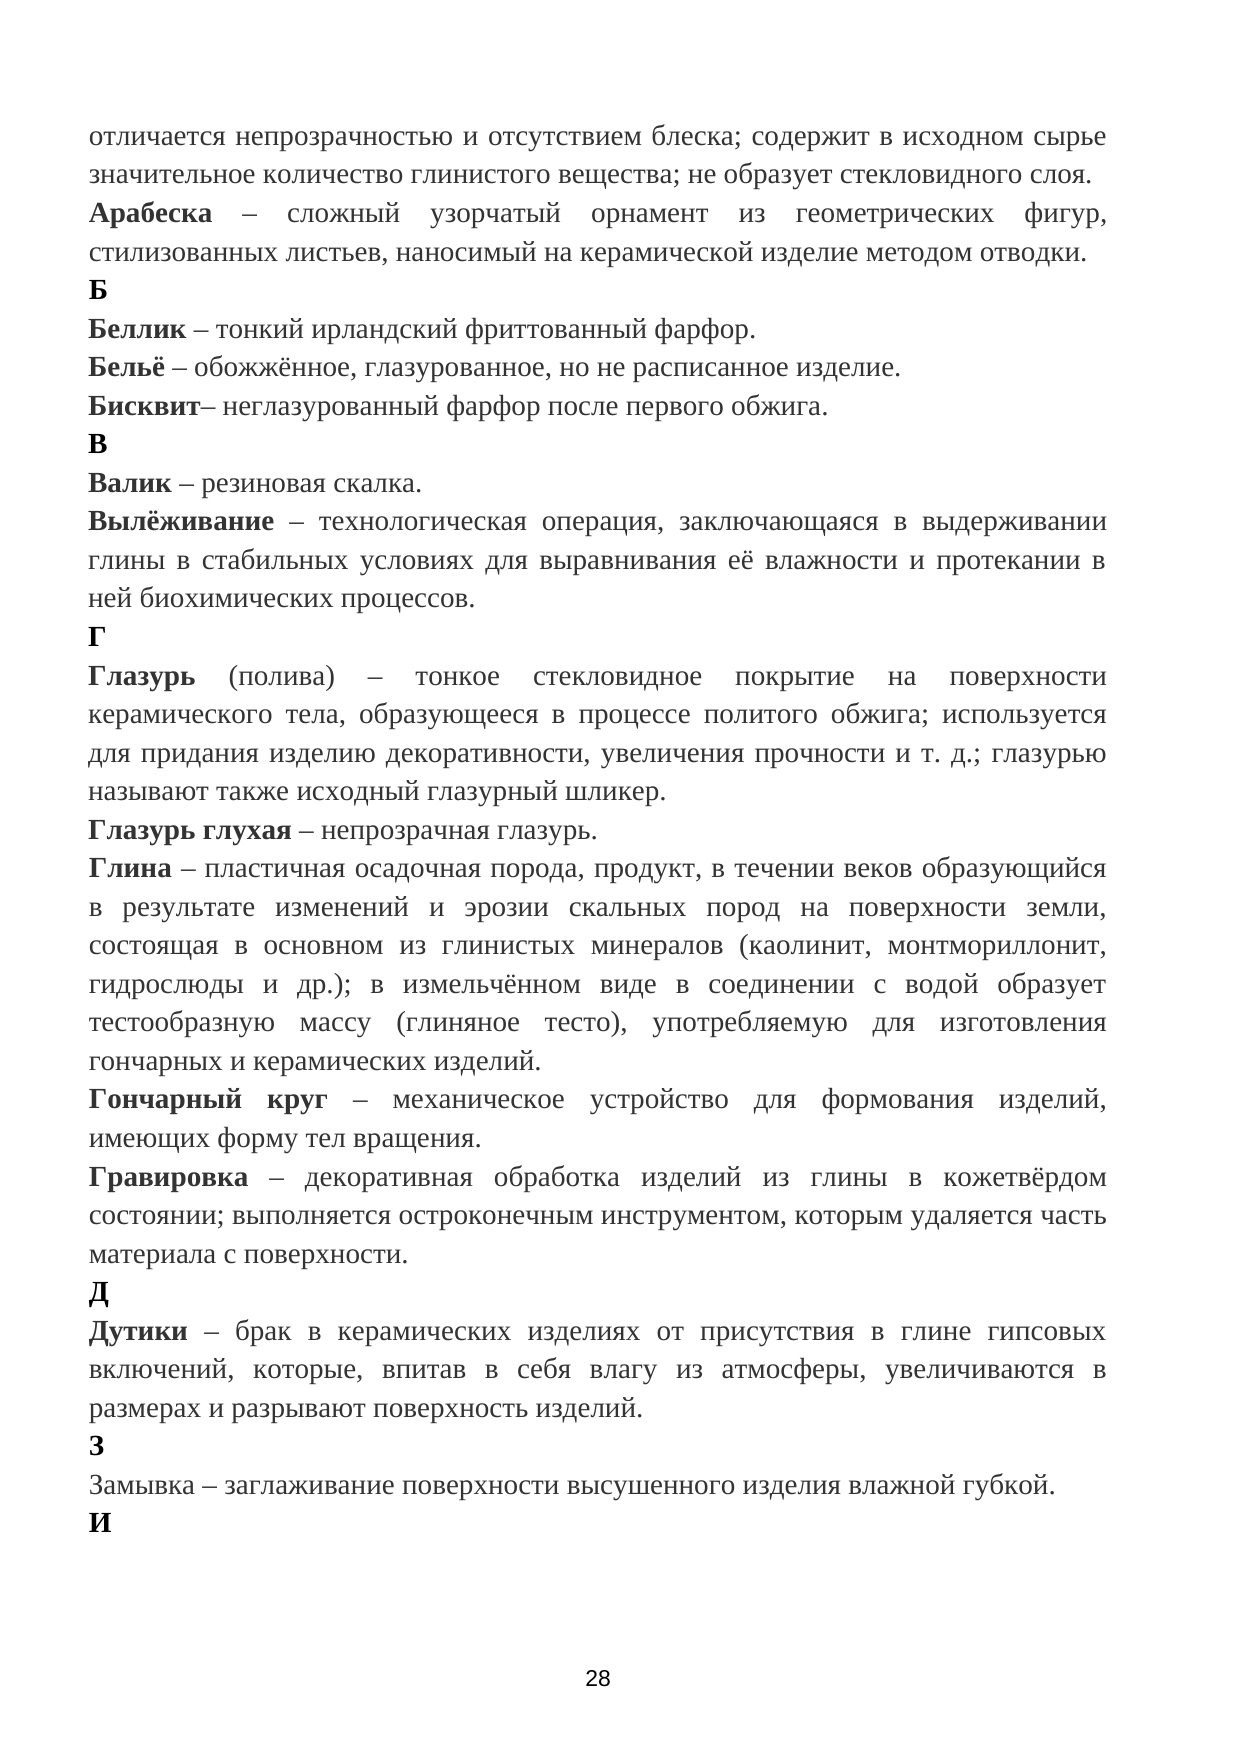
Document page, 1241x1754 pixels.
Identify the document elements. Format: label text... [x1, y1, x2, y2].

text З [88, 1428, 1108, 1462]
text Вылёживание – технологическая операция, заключающаяся в выдерживании глины в стабильных условиях для выравнивания её влажности и протекании в ней биохимических процессов. [88, 503, 1108, 614]
text Бельё – обожжённое, глазурованное, но не расписанное изделие. [88, 349, 1108, 383]
text Дутики – брак в керамических изделиях от присутствия в глине гипсовых включений, которые, впитав в себя влагу из атмосферы, увеличиваются в размерах и разрывают поверхность изделий. [88, 1313, 1108, 1423]
text Гончарный круг – механическое устройство для формования изделий, имеющих форму тел вращения. [88, 1082, 1108, 1154]
text Беллик – тонкий ирландский фриттованный фарфор. [88, 311, 1108, 344]
text Замывка – заглаживание поверхности высушенного изделия влажной губкой. [88, 1467, 1108, 1501]
text Гравировка – декоративная обработка изделий из глины в кожетвёрдом состоянии; выполняется остроконечным инструментом, которым удаляется часть материала с поверхности. [88, 1159, 1108, 1269]
text И [88, 1506, 1108, 1539]
text Арабеска – сложный узорчатый орнамент из геометрических фигур, стилизованных листьев, наносимый на керамической изделие методом отводки. [88, 195, 1108, 267]
text В [88, 426, 1108, 460]
text Глазурь (полива) – тонкое стекловидное покрытие на поверхности керамического тела, образующееся в процессе политого обжига; используется для придания изделию декоративности, увеличения прочности и т. д.; глазурью называют также исходный глазурный шликер. [88, 658, 1108, 807]
text Б [88, 272, 1108, 306]
text Глина – пластичная осадочная порода, продукт, в течении веков образующийся в результате изменений и эрозии скальных пород на поверхности земли, состоящая в основном из глинистых минералов (каолинит, монтмориллонит, гидрослюды и др.); в измельчённом виде в соединении с водой образует тестообразную массу (глиняное тесто), употребляемую для изготовления гончарных и керамических изделий. [88, 850, 1108, 1077]
text Г [88, 619, 1108, 653]
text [88, 118, 1108, 190]
text Глазурь глухая – непрозрачная глазурь. [88, 812, 1108, 845]
text Д [88, 1274, 1108, 1308]
text Валик – резиновая скалка. [88, 465, 1108, 498]
text Бисквит– неглазурованный фарфор после первого обжига. [88, 388, 1108, 421]
